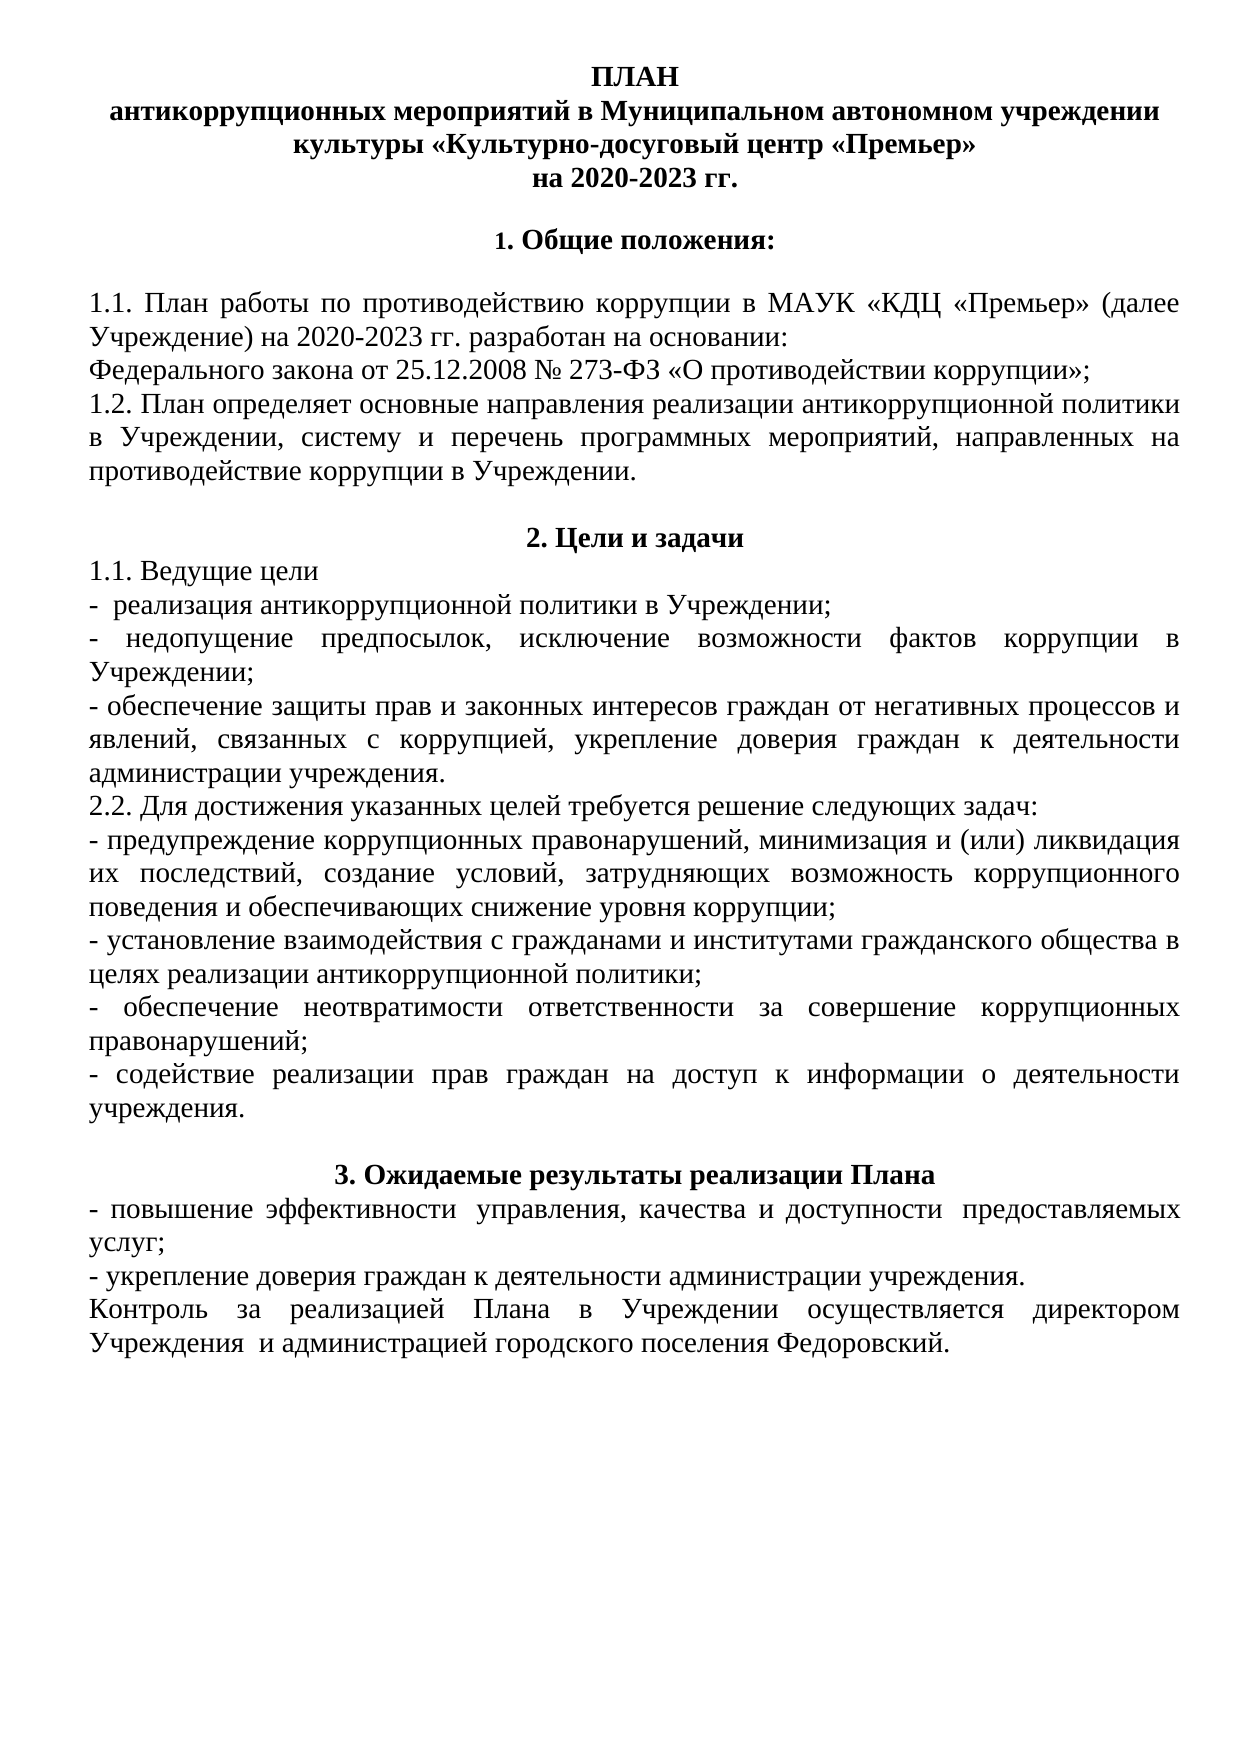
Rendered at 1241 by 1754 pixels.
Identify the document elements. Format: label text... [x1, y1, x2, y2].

text 1.1. План работы по противодействию коррупции в МАУК «КДЦ «Премьер» (далее Учреждение) на 2020-2023 гг. разработан на основании: [89, 285, 1181, 352]
text 3. Ожидаемые результаты реализации Плана [89, 1124, 1181, 1191]
text Контроль за реализацией Плана в Учреждении осуществляется директором Учреждения и администрацией городского поселения Федоровский. [89, 1291, 1181, 1358]
text 1.2. План определяет основные направления реализации антикоррупционной политики в Учреждении, систему и перечень программных мероприятий, направленных на противодействие коррупции в Учреждении. [89, 386, 1181, 486]
text Федерального закона от 25.12.2008 № 273-ФЗ «О противодействии коррупции»; [89, 352, 1181, 386]
text - реализация антикоррупционной политики в Учреждении; [89, 587, 1181, 621]
text 1. Общие положения: [89, 222, 1181, 256]
text - содействие реализации прав граждан на доступ к информации о деятельности учреждения. [89, 1057, 1181, 1124]
text - повышение эффективности управления, качества и доступности предоставляемых услуг; [89, 1191, 1181, 1258]
text - предупреждение коррупционных правонарушений, минимизация и (или) ликвидация их последствий, создание условий, затрудняющих возможность коррупционного поведения и обеспечивающих снижение уровня коррупции; [89, 822, 1181, 922]
text на 2020-2023 гг. [89, 160, 1181, 193]
text 2. Цели и задачи [89, 520, 1181, 553]
text - обеспечение защиты прав и законных интересов граждан от негативных процессов и явлений, связанных с коррупцией, укрепление доверия граждан к деятельности администрации учреждения. [89, 688, 1181, 788]
text - укрепление доверия граждан к деятельности администрации учреждения. [89, 1258, 1181, 1291]
text 1.1. Ведущие цели [89, 553, 1181, 587]
text - установление взаимодействия с гражданами и институтами гражданского общества в целях реализации антикоррупционной политики; [89, 922, 1181, 989]
text антикоррупционных мероприятий в Муниципальном автономном учреждении культуры «Культурно-досуговый центр «Премьер» [89, 93, 1181, 160]
text - обеспечение неотвратимости ответственности за совершение коррупционных правонарушений; [89, 989, 1181, 1057]
text 2.2. Для достижения указанных целей требуется решение следующих задач: [89, 788, 1181, 822]
text ПЛАН [89, 59, 1181, 93]
text - недопущение предпосылок, исключение возможности фактов коррупции в Учреждении; [89, 621, 1181, 688]
